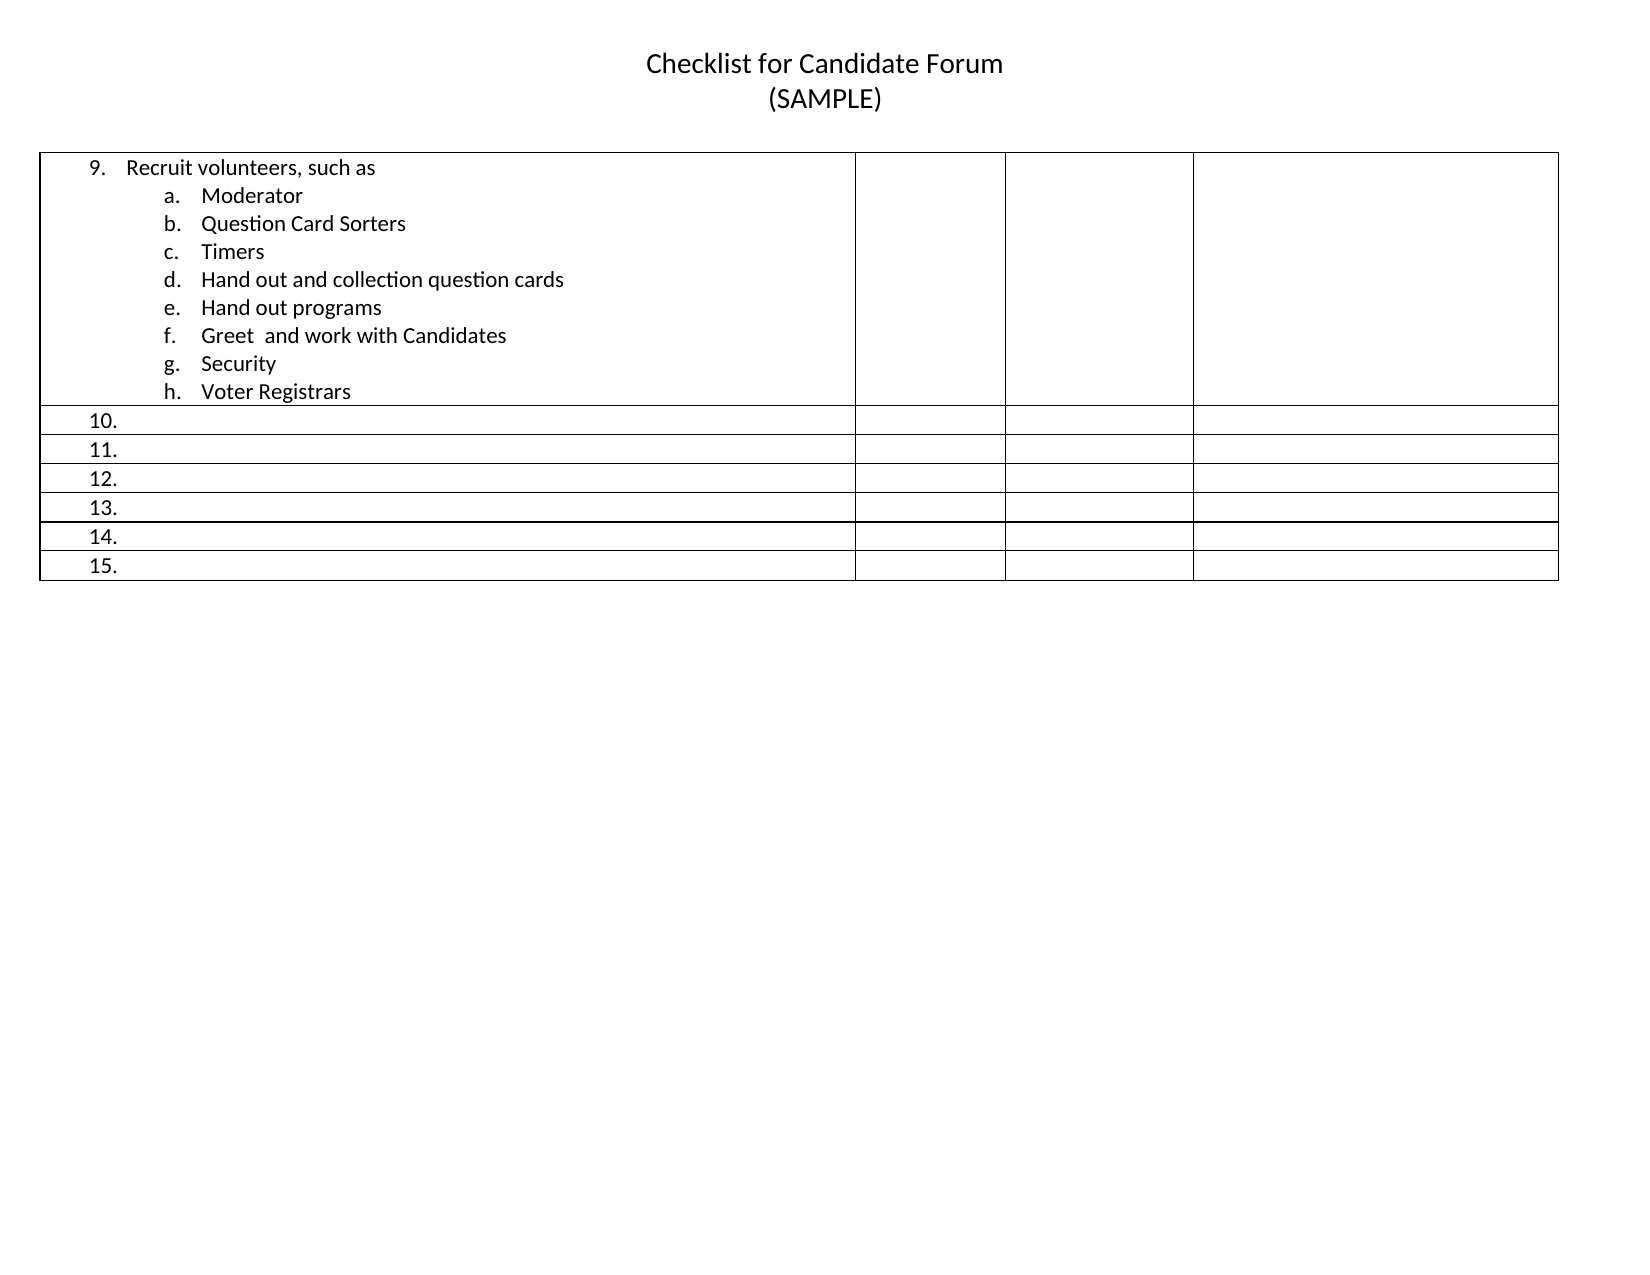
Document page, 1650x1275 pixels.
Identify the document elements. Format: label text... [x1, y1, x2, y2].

table_cell [856, 435, 1005, 463]
table_cell [41, 523, 855, 550]
table_cell [1006, 153, 1193, 405]
table_cell [856, 523, 1005, 550]
table_cell Recruit volunteers, such as Moderator Question Card Sorters Timers Hand out and collection question cards Hand out programs Greet and work with Candidates Security Voter Registrars [41, 153, 855, 405]
table_cell [41, 464, 855, 492]
table_cell [1194, 153, 1558, 405]
table_cell [41, 493, 855, 521]
table_cell [1006, 406, 1193, 434]
table_cell [1194, 406, 1558, 434]
table_cell [1194, 435, 1558, 463]
table_cell [1006, 523, 1193, 550]
table_cell [1006, 435, 1193, 463]
table_cell [1194, 464, 1558, 492]
table_cell [1006, 551, 1193, 579]
table_cell [41, 435, 855, 463]
table_cell [1194, 493, 1558, 521]
table_cell [856, 153, 1005, 405]
table_cell [856, 551, 1005, 579]
table_cell [1006, 493, 1193, 521]
table_cell [41, 406, 855, 434]
table_cell [856, 406, 1005, 434]
table_cell [1006, 464, 1193, 492]
table_cell [1194, 551, 1558, 579]
table_cell [1194, 523, 1558, 550]
table_cell [856, 493, 1005, 521]
table_cell [856, 464, 1005, 492]
table_cell [41, 551, 855, 579]
